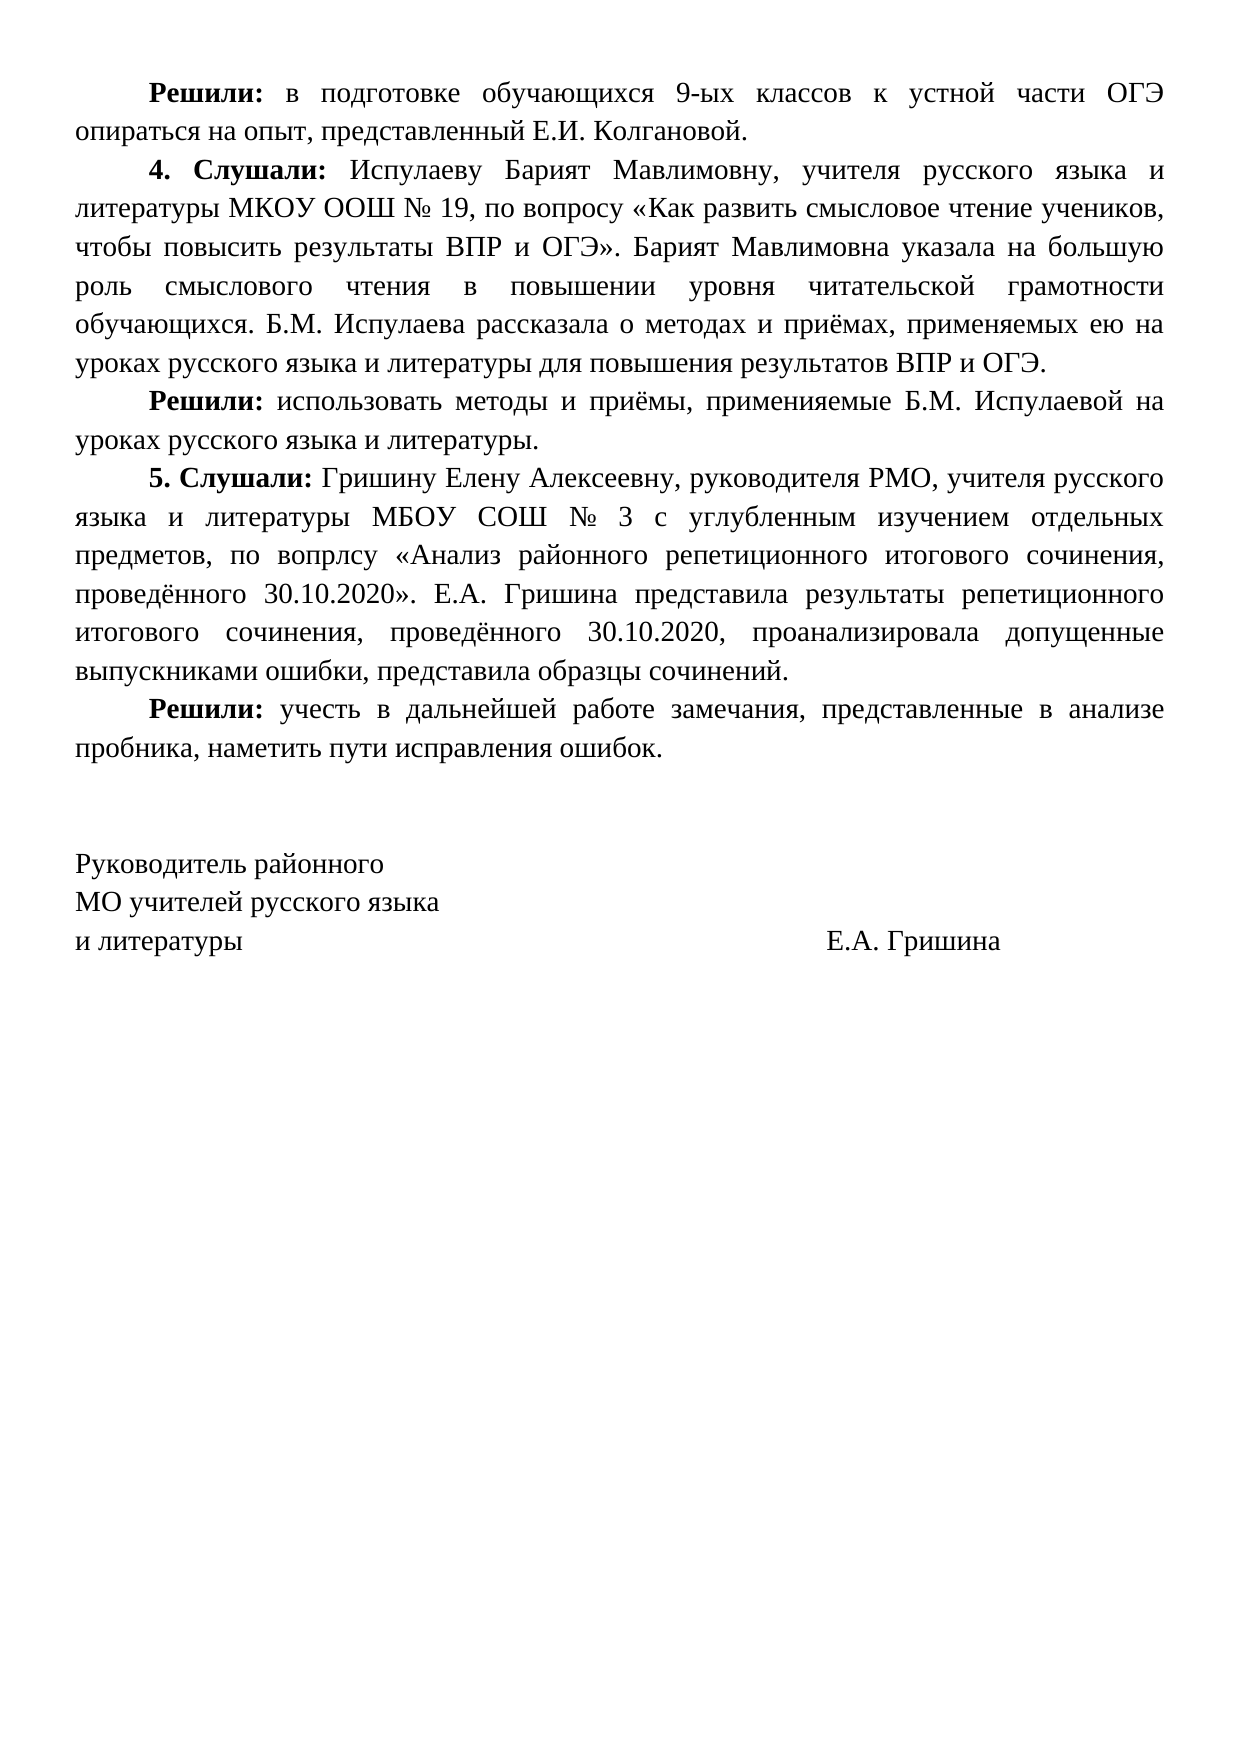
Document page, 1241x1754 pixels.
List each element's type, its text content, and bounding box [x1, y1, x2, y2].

text МО учителей русского языка [75, 884, 1165, 918]
text Решили: учесть в дальнейшей работе замечания, представленные в анализе пробника, наметить пути исправления ошибок. [75, 692, 1165, 764]
text и литературы Е.А. Гришина [75, 923, 1165, 956]
text 4. Слушали: Испулаеву Барият Мавлимовну, учителя русского языка и литературы МКОУ ООШ № 19, по вопросу «Как развить смысловое чтение учеников, чтобы повысить результаты ВПР и ОГЭ». Барият Мавлимовна указала на большую роль смыслового чтения в повышении уровня читательской грамотности обучающихся. Б.М. Испулаева рассказала о методах и приёмах, применяемых ею на уроках русского языка и литературы для повышения результатов ВПР и ОГЭ. [75, 152, 1165, 378]
text Решили: использовать методы и приёмы, применияемые Б.М. Испулаевой на уроках русского языка и литературы. [75, 383, 1165, 455]
text Руководитель районного [75, 846, 1165, 879]
text 5. Слушали: Гришину Елену Алексеевну, руководителя РМО, учителя русского языка и литературы МБОУ СОШ № 3 с углубленным изучением отдельных предметов, по вопрлсу «Анализ районного репетиционного итогового сочинения, проведённого 30.10.2020». Е.А. Гришина представила результаты репетиционного итогового сочинения, проведённого 30.10.2020, проанализировала допущенные выпускниками ошибки, представила образцы сочинений. [75, 460, 1165, 687]
text Решили: в подготовке обучающихся 9-ых классов к устной части ОГЭ опираться на опыт, представленный Е.И. Колгановой. [75, 75, 1165, 147]
